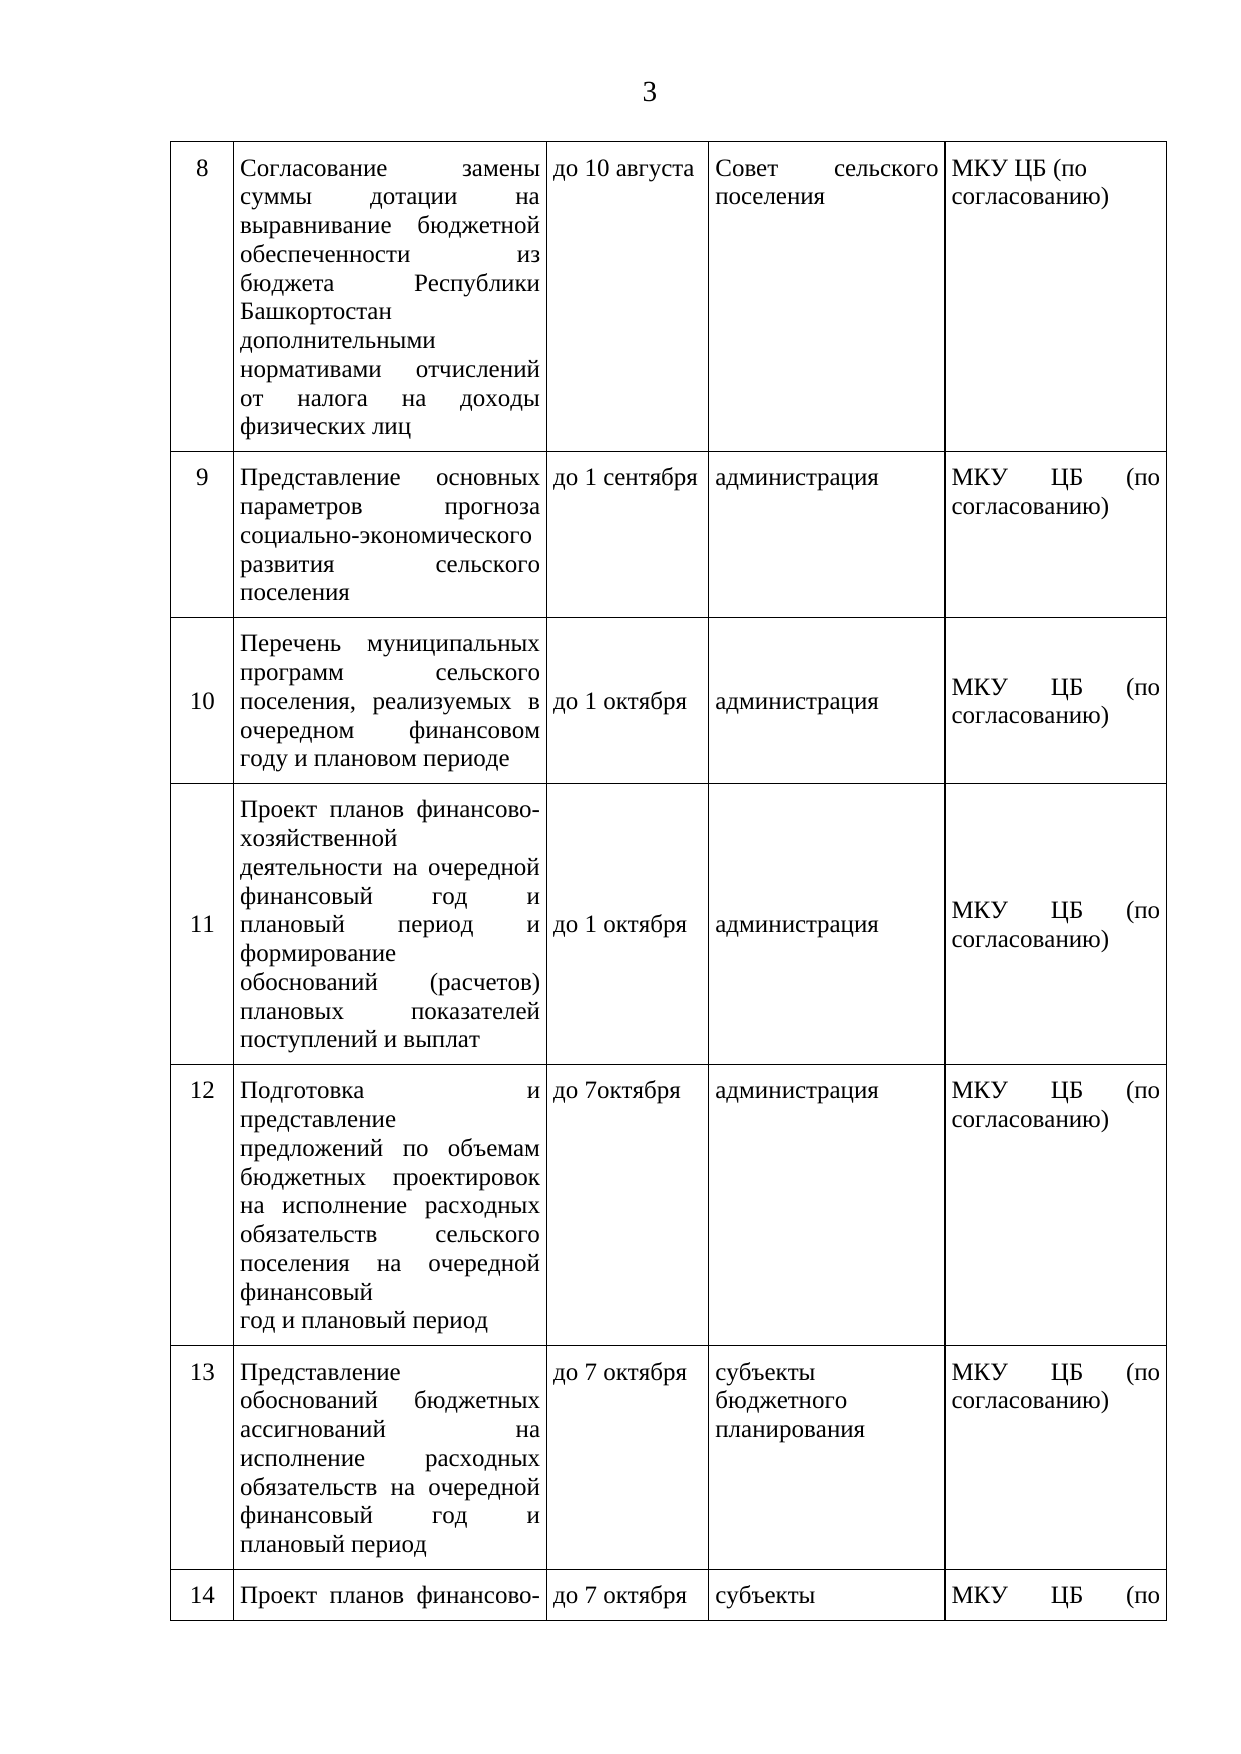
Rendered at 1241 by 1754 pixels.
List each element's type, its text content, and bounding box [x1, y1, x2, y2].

table_cell до 7 октября [547, 1570, 708, 1619]
table_cell до 7 октября [547, 1346, 708, 1568]
table_cell Подготовка и представление предложений по объемам бюджетных проектировок на исполнение расходных обязательств сельского поселения на очередной финансовый год и плановый период [234, 1065, 546, 1345]
table_cell до 10 августа [547, 142, 708, 451]
table_cell до 1 октября [547, 784, 708, 1064]
table_cell Представление основных параметров прогноза социально-экономического развития сельского поселения [234, 452, 546, 617]
table_cell администрация [709, 618, 944, 783]
table_cell до 7октября [547, 1065, 708, 1345]
table_cell до 1 октября [547, 618, 708, 783]
table_cell Согласование замены суммы дотации на выравнивание бюджетной обеспеченности из бюджета Республики Башкортостан дополнительными нормативами отчислений от налога на доходы физических лиц [234, 142, 546, 451]
table_cell 12 [171, 1065, 233, 1345]
table_cell МКУ ЦБ (по согласованию) [946, 618, 1166, 783]
table_cell субъекты бюджетного планирования [709, 1346, 944, 1568]
table_cell 9 [171, 452, 233, 617]
table_cell МКУ ЦБ (по согласованию) [946, 452, 1166, 617]
table_cell МКУ ЦБ (по согласованию) [946, 784, 1166, 1064]
table_cell Представление обоснований бюджетных ассигнований на исполнение расходных обязательств на очередной финансовый год и плановый период [234, 1346, 546, 1568]
table_cell МКУ ЦБ (по согласованию) [946, 1065, 1166, 1345]
table_cell 11 [171, 784, 233, 1064]
table_cell МКУ ЦБ (по согласованию) [946, 142, 1166, 451]
table_cell администрация [709, 1065, 944, 1345]
table_cell Совет сельского поселения [709, 142, 944, 451]
table_cell администрация [709, 784, 944, 1064]
table_cell Перечень муниципальных программ сельского поселения, реализуемых в очередном финансовом году и плановом периоде [234, 618, 546, 783]
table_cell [234, 1570, 546, 1619]
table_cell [946, 1570, 1166, 1619]
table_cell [709, 1570, 944, 1619]
table_cell 8 [171, 142, 233, 451]
table_cell до 1 сентября [547, 452, 708, 617]
table_cell МКУ ЦБ (по согласованию) [946, 1346, 1166, 1568]
table_cell администрация [709, 452, 944, 617]
table_cell 10 [171, 618, 233, 783]
table_cell 13 [171, 1346, 233, 1568]
table_cell 14 [171, 1570, 233, 1619]
